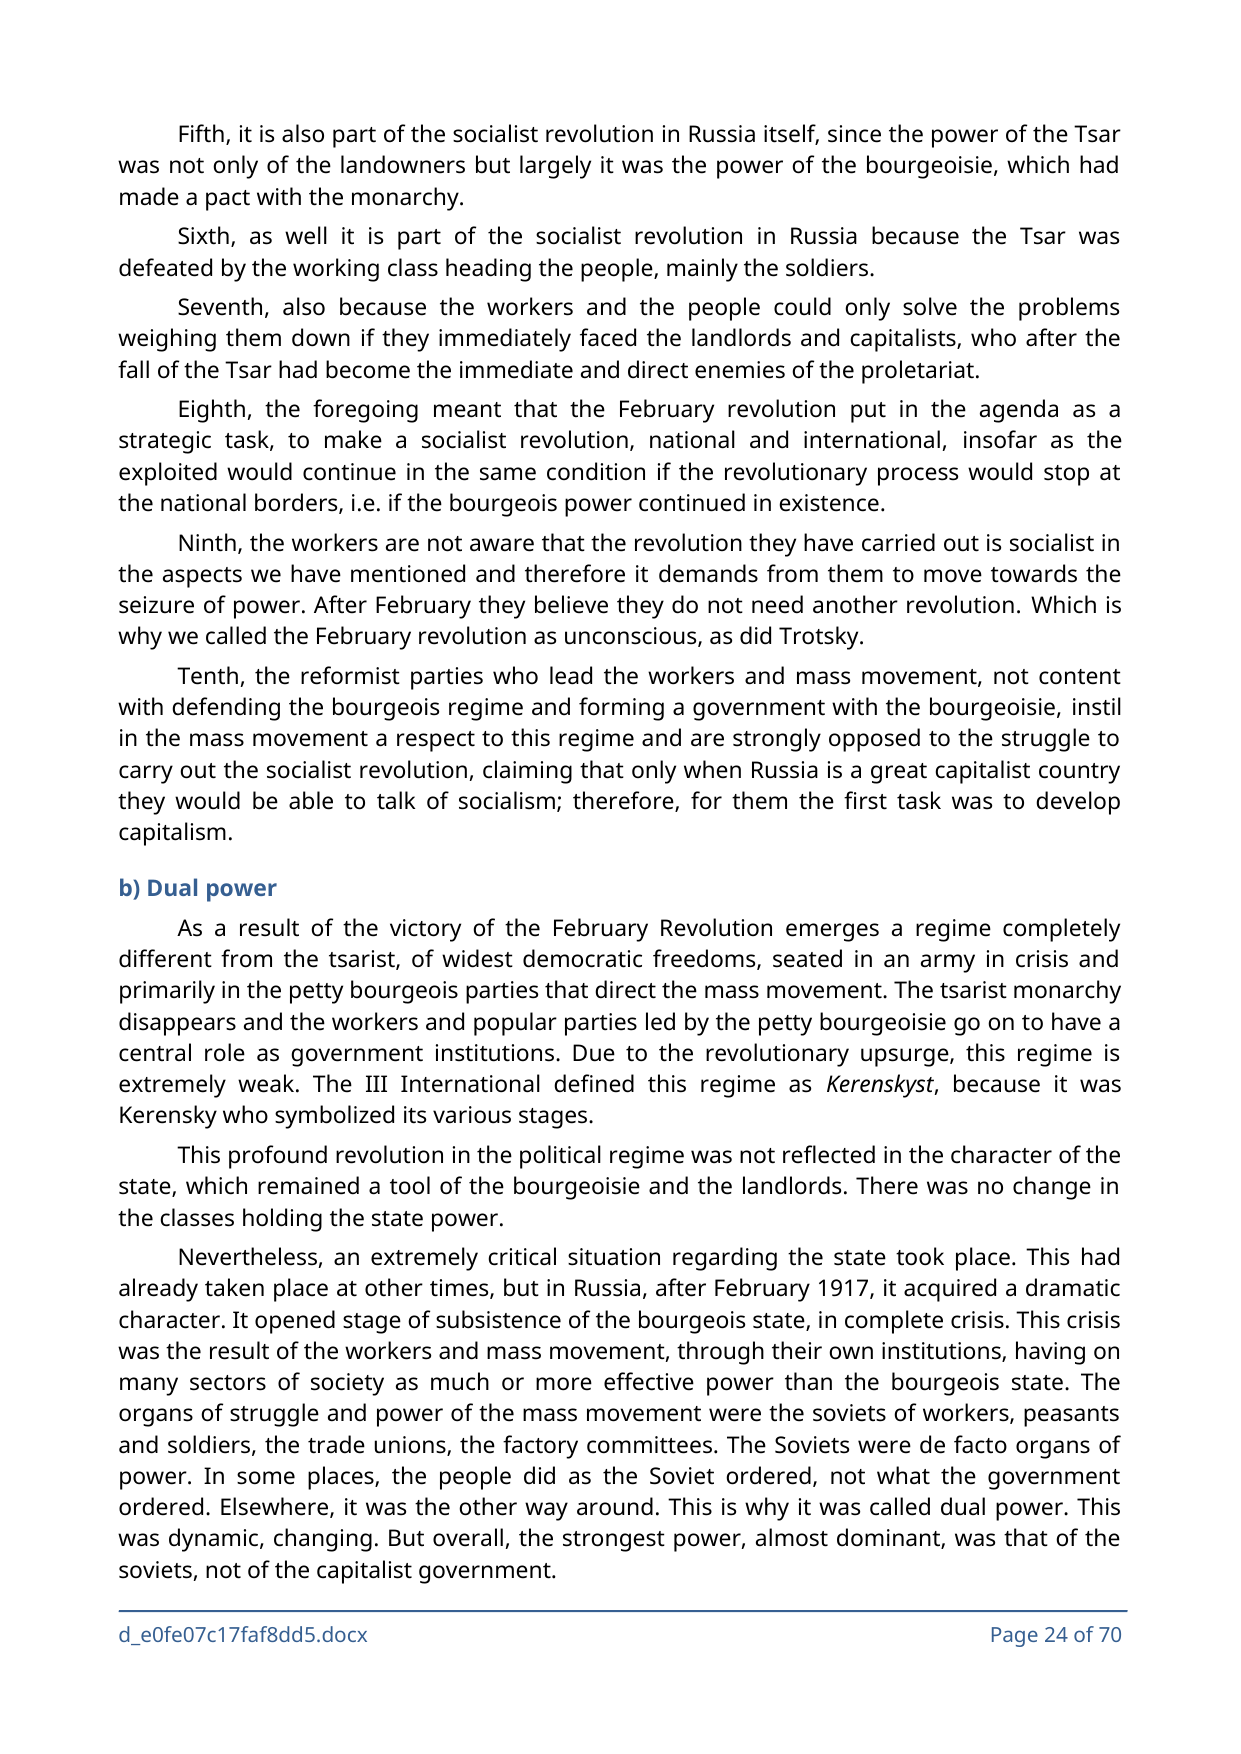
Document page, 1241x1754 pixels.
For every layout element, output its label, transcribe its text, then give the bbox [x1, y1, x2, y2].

text Eighth, the foregoing meant that the February revolution put in the agenda as a strategic task, to make a socialist revolution, national and international, insofar as the exploited would continue in the same condition if the revolutionary process would stop at the national borders, i.e. if the bourgeois power continued in existence. [118, 393, 1122, 518]
text Sixth, as well it is part of the socialist revolution in Russia because the Tsar was defeated by the working class heading the people, mainly the soldiers. [118, 220, 1122, 283]
text As a result of the victory of the February Revolution emerges a regime completely different from the tsarist, of widest democratic freedoms, seated in an army in crisis and primarily in the petty bourgeois parties that direct the mass movement. The tsarist monarchy disappears and the workers and popular parties led by the petty bourgeoisie go on to have a central role as government institutions. Due to the revolutionary upsurge, this regime is extremely weak. The III International defined this regime as Kerenskyst, because it was Kerensky who symbolized its various stages. [118, 912, 1122, 1131]
text Fifth, it is also part of the socialist revolution in Russia itself, since the power of the Tsar was not only of the landowners but largely it was the power of the bourgeoisie, which had made a pact with the monarchy. [118, 118, 1122, 212]
text Tenth, the reformist parties who lead the workers and mass movement, not content with defending the bourgeois regime and forming a government with the bourgeoisie, instil in the mass movement a respect to this regime and are strongly opposed to the struggle to carry out the socialist revolution, claiming that only when Russia is a great capitalist country they would be able to talk of socialism; therefore, for them the first task was to develop capitalism. [118, 660, 1122, 847]
text Nevertheless, an extremely critical situation regarding the state took place. This had already taken place at other times, but in Russia, after February 1917, it acquired a dramatic character. It opened stage of subsistence of the bourgeois state, in complete crisis. This crisis was the result of the workers and mass movement, through their own institutions, having on many sectors of society as much or more effective power than the bourgeois state. The organs of struggle and power of the mass movement were the soviets of workers, peasants and soldiers, the trade unions, the factory committees. The Soviets were de facto organs of power. In some places, the people did as the Soviet ordered, not what the government ordered. Elsewhere, it was the other way around. This is why it was called dual power. This was dynamic, changing. But overall, the strongest power, almost dominant, was that of the soviets, not of the capitalist government. [118, 1241, 1122, 1585]
text Seventh, also because the workers and the people could only solve the problems weighing them down if they immediately faced the landlords and capitalists, who after the fall of the Tsar had become the immediate and direct enemies of the proletariat. [118, 291, 1122, 385]
subtitle b) Dual power [118, 872, 1122, 903]
text Ninth, the workers are not aware that the revolution they have carried out is socialist in the aspects we have mentioned and therefore it demands from them to move towards the seizure of power. After February they believe they do not need another revolution. Which is why we called the February revolution as unconscious, as did Trotsky. [118, 526, 1122, 651]
text This profound revolution in the political regime was not reflected in the character of the state, which remained a tool of the bourgeoisie and the landlords. There was no change in the classes holding the state power. [118, 1139, 1122, 1233]
